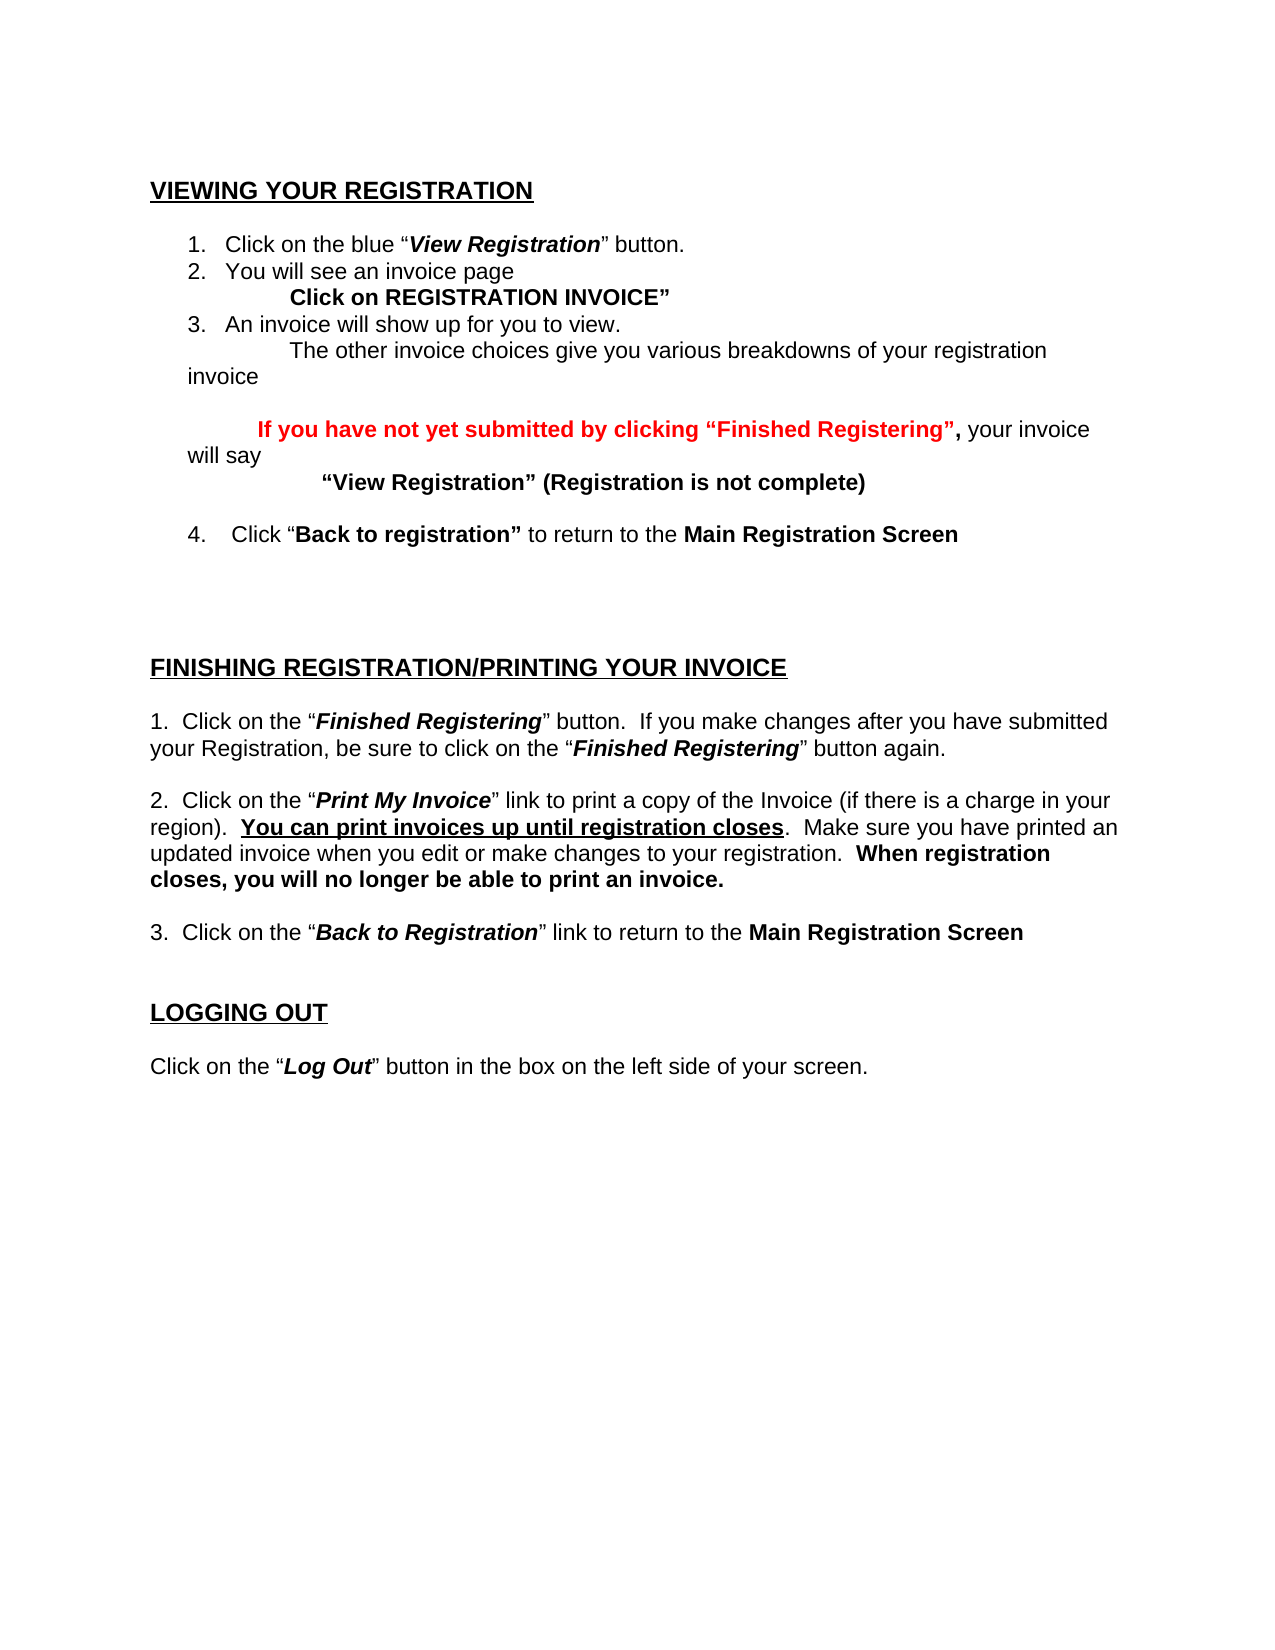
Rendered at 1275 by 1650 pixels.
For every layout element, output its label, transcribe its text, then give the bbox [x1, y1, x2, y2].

text 2. Click on the “Print My Invoice” link to print a copy of the Invoice (if there is a charge in your region). You can print invoices up until registration closes. Make sure you have printed an updated invoice when you edit or make changes to your registration. When registration closes, you will no longer be able to print an invoice. [150, 787, 1125, 893]
list Click “Back to registration” to return to the Main Registration Screen [187, 521, 1125, 548]
text FINISHING REGISTRATION/PRINTING YOUR INVOICE [150, 653, 1125, 682]
text The other invoice choices give you various breakdowns of your registration invoice [187, 337, 1125, 389]
list Click on the blue “View Registration” button. [187, 231, 1125, 258]
text If you have not yet submitted by clicking “Finished Registering”, your invoice will say [187, 416, 1125, 469]
list You will see an invoice page [187, 258, 1125, 284]
text LOGGING OUT [150, 998, 1125, 1027]
text VIEWING YOUR REGISTRATION [150, 176, 1125, 205]
list An invoice will show up for you to view. [187, 311, 1125, 337]
text 1. Click on the “Finished Registering” button. If you make changes after you have submitted your Registration, be sure to click on the “Finished Registering” button again. [150, 708, 1125, 761]
text 3. Click on the “Back to Registration” link to return to the Main Registration Screen [150, 919, 1125, 945]
text “View Registration” (Registration is not complete) [187, 469, 1125, 495]
text Click on the “Log Out” button in the box on the left side of your screen. [150, 1053, 1125, 1079]
text Click on REGISTRATION INVOICE” [187, 284, 1125, 311]
